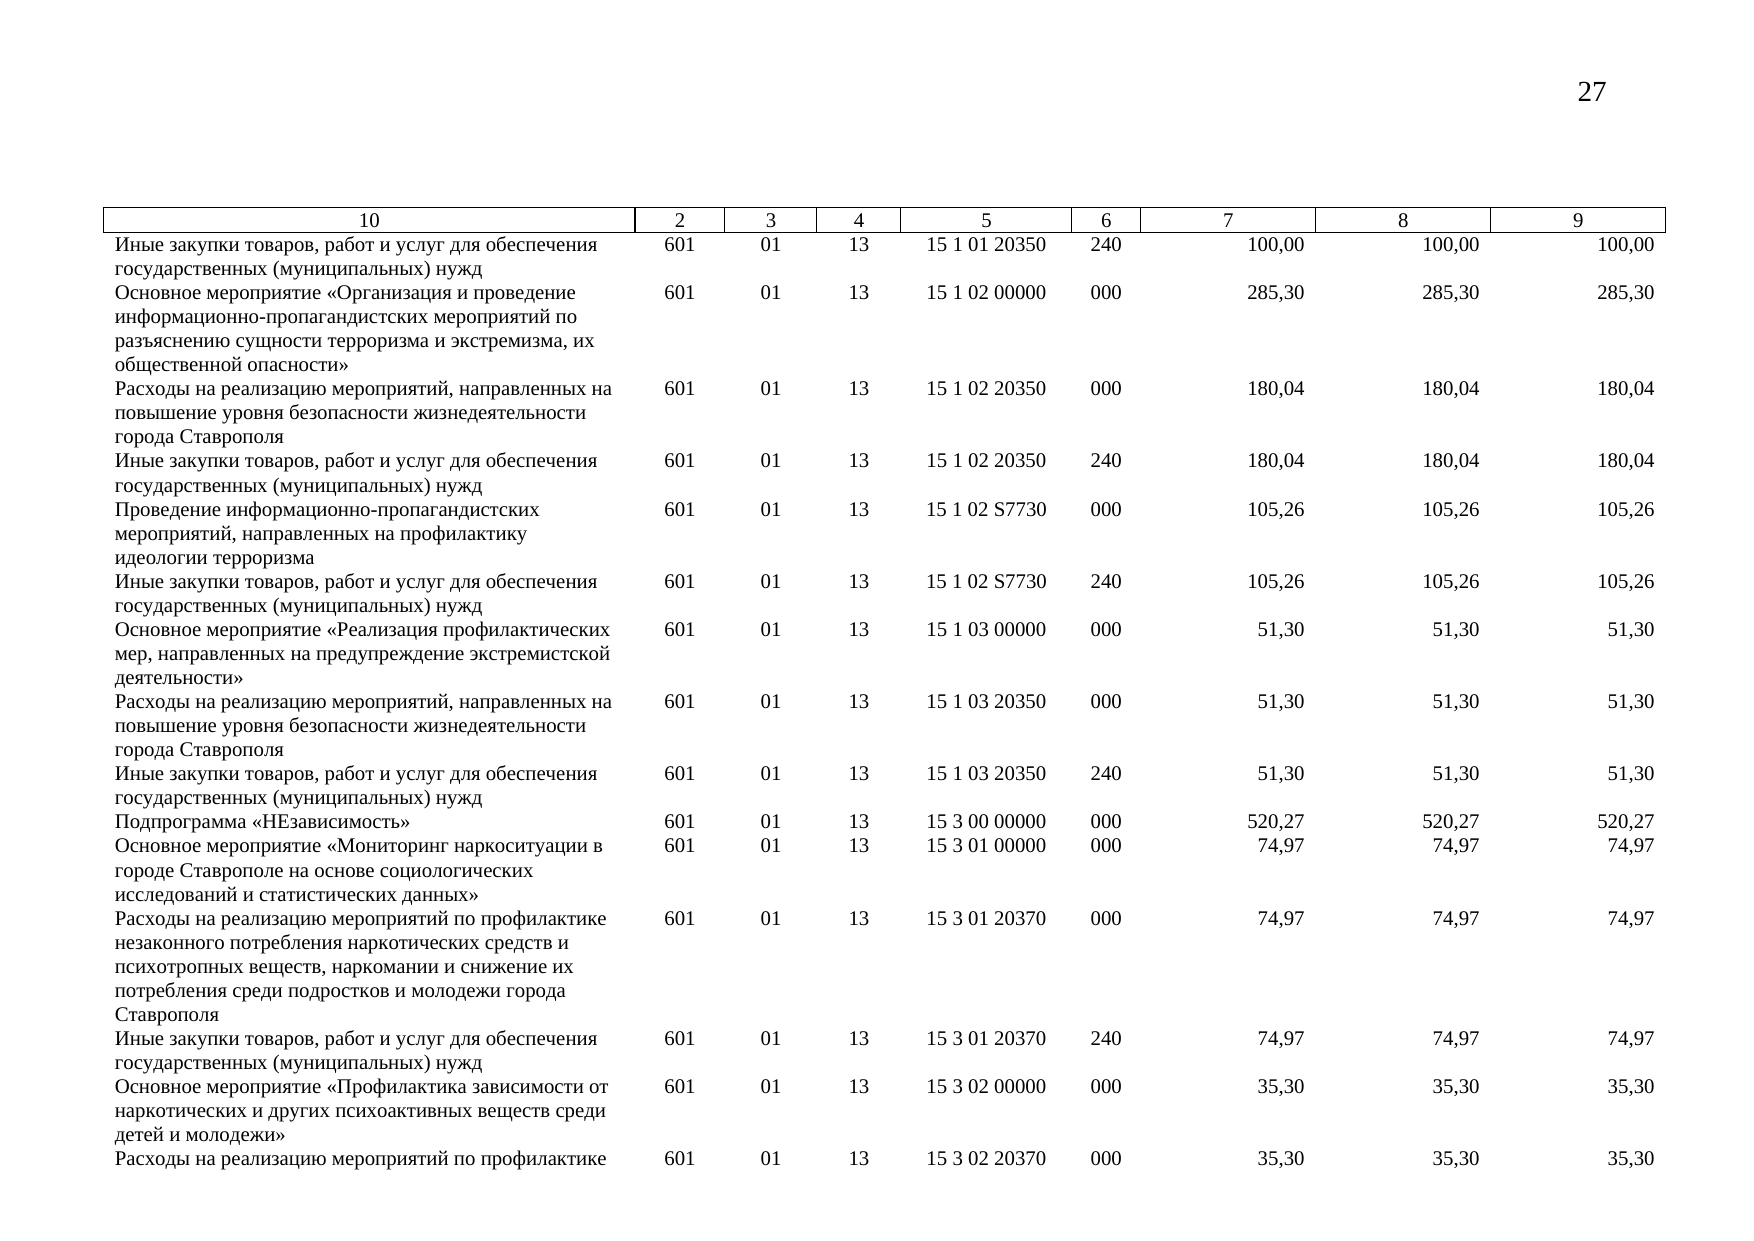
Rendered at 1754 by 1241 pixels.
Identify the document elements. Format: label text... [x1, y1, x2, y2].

table_cell 13 [817, 376, 901, 448]
table_cell 601 [635, 449, 724, 497]
table_cell 180,04 [1491, 376, 1666, 448]
table_cell 100,00 [1491, 233, 1666, 280]
table_cell Основное мероприятие «Организация и проведение информационно-пропагандистских мероприятий по разъяснению сущности терроризма и экстремизма, их общественной опасности» [103, 280, 635, 376]
table_cell 15 1 03 00000 [901, 617, 1072, 689]
table_cell 601 [635, 1074, 724, 1146]
table_cell 240 [1072, 1026, 1140, 1074]
table_cell Расходы на реализацию мероприятий, направленных на повышение уровня безопасности жизнедеятельности города Ставрополя [103, 376, 635, 448]
table_cell 105,26 [1316, 569, 1491, 617]
table_cell 13 [817, 906, 901, 1026]
table_cell 285,30 [1491, 280, 1666, 376]
table_cell 601 [635, 689, 724, 761]
table_cell 240 [1072, 233, 1140, 280]
table_cell 13 [817, 569, 901, 617]
table_cell 51,30 [1491, 761, 1666, 809]
table_cell 35,30 [1316, 1074, 1491, 1146]
table_cell 01 [725, 809, 817, 833]
table_cell 000 [1072, 1074, 1140, 1146]
table_cell 51,30 [1140, 761, 1316, 809]
table_cell 105,26 [1140, 569, 1316, 617]
table_header 3 [725, 208, 816, 232]
table_cell 51,30 [1316, 689, 1491, 761]
table_cell 15 3 02 20370 [901, 1146, 1072, 1170]
table_cell 35,30 [1140, 1146, 1316, 1170]
table_cell 000 [1072, 906, 1140, 1026]
table_cell 15 1 02 20350 [901, 449, 1072, 497]
table_cell 100,00 [1316, 233, 1491, 280]
table_cell Иные закупки товаров, работ и услуг для обеспечения государственных (муниципальных) нужд [103, 449, 635, 497]
table_cell 13 [817, 1146, 901, 1170]
table_cell 01 [725, 617, 817, 689]
table_cell 51,30 [1491, 689, 1666, 761]
table_cell 15 1 03 20350 [901, 761, 1072, 809]
table_cell 100,00 [1140, 233, 1316, 280]
table_cell 35,30 [1491, 1146, 1666, 1170]
table_cell 601 [635, 906, 724, 1026]
table_cell 601 [635, 1146, 724, 1170]
table_cell Основное мероприятие «Реализация профилактических мер, направленных на предупреждение экстремистской деятельности» [103, 617, 635, 689]
table_cell 15 3 01 20370 [901, 1026, 1072, 1074]
table_cell 601 [635, 280, 724, 376]
table_cell 01 [725, 280, 817, 376]
table_header 7 [1141, 208, 1315, 232]
table_cell 000 [1072, 689, 1140, 761]
table_cell Иные закупки товаров, работ и услуг для обеспечения государственных (муниципальных) нужд [103, 569, 635, 617]
table_cell 601 [635, 617, 724, 689]
table_cell 180,04 [1491, 449, 1666, 497]
table_cell 105,26 [1316, 497, 1491, 569]
table_cell 520,27 [1491, 809, 1666, 833]
table_cell 13 [817, 1074, 901, 1146]
table_cell 74,97 [1316, 1026, 1491, 1074]
table_cell 13 [817, 1026, 901, 1074]
table_cell 105,26 [1491, 569, 1666, 617]
table_cell Расходы на реализацию мероприятий, направленных на повышение уровня безопасности жизнедеятельности города Ставрополя [103, 689, 635, 761]
table_cell 240 [1072, 761, 1140, 809]
table_cell 601 [635, 497, 724, 569]
table_cell 35,30 [1140, 1074, 1316, 1146]
table_cell 180,04 [1140, 376, 1316, 448]
table_cell 15 1 03 20350 [901, 689, 1072, 761]
table_cell 51,30 [1316, 761, 1491, 809]
table_header 6 [1072, 208, 1140, 232]
table_cell 01 [725, 761, 817, 809]
table_cell 105,26 [1491, 497, 1666, 569]
table_cell 74,97 [1491, 906, 1666, 1026]
table_cell 01 [725, 376, 817, 448]
table_cell 180,04 [1316, 449, 1491, 497]
table_cell 74,97 [1316, 906, 1491, 1026]
table_cell 01 [725, 497, 817, 569]
table_cell 15 3 01 00000 [901, 834, 1072, 906]
table_cell 35,30 [1316, 1146, 1491, 1170]
table_cell 01 [725, 906, 817, 1026]
table_cell 105,26 [1140, 497, 1316, 569]
table_cell 01 [725, 449, 817, 497]
table_cell 601 [635, 233, 724, 280]
table_header 10 [104, 208, 634, 232]
table_cell 000 [1072, 1146, 1140, 1170]
table_header 9 [1491, 208, 1665, 232]
table_cell 13 [817, 497, 901, 569]
table_cell 000 [1072, 280, 1140, 376]
table_cell 601 [635, 834, 724, 906]
table_cell Основное мероприятие «Мониторинг наркоситуации в городе Ставрополе на основе социологических исследований и статистических данных» [103, 834, 635, 906]
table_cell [103, 1146, 635, 1170]
table_cell 180,04 [1140, 449, 1316, 497]
table_cell 000 [1072, 617, 1140, 689]
table_cell 13 [817, 617, 901, 689]
table_cell 15 1 02 20350 [901, 376, 1072, 448]
table_cell 601 [635, 376, 724, 448]
table_cell 240 [1072, 569, 1140, 617]
table_cell 000 [1072, 834, 1140, 906]
table_cell Подпрограмма «НЕзависимость» [103, 809, 635, 833]
table_cell 51,30 [1316, 617, 1491, 689]
table_cell Основное мероприятие «Профилактика зависимости от наркотических и других психоактивных веществ среди детей и молодежи» [103, 1074, 635, 1146]
table_cell 74,97 [1491, 834, 1666, 906]
table_cell 15 3 00 00000 [901, 809, 1072, 833]
table_cell 13 [817, 761, 901, 809]
table_header 5 [901, 208, 1071, 232]
table_cell 74,97 [1316, 834, 1491, 906]
table_cell 285,30 [1316, 280, 1491, 376]
table_cell 601 [635, 809, 724, 833]
table_cell Иные закупки товаров, работ и услуг для обеспечения государственных (муниципальных) нужд [103, 1026, 635, 1074]
table_cell 01 [725, 689, 817, 761]
table_cell 15 1 02 S7730 [901, 497, 1072, 569]
table_cell 000 [1072, 809, 1140, 833]
table_cell 601 [635, 761, 724, 809]
table_cell 35,30 [1491, 1074, 1666, 1146]
table_cell 01 [725, 1026, 817, 1074]
table_cell 15 1 01 20350 [901, 233, 1072, 280]
table_cell 240 [1072, 449, 1140, 497]
table_cell 74,97 [1140, 1026, 1316, 1074]
table_cell 520,27 [1140, 809, 1316, 833]
table_cell 13 [817, 834, 901, 906]
table_cell 15 1 02 00000 [901, 280, 1072, 376]
table_cell 180,04 [1316, 376, 1491, 448]
table_header 2 [636, 208, 724, 232]
table_cell 15 1 02 S7730 [901, 569, 1072, 617]
table_cell Проведение информационно-пропагандистских мероприятий, направленных на профилактику идеологии терроризма [103, 497, 635, 569]
table_cell 74,97 [1140, 906, 1316, 1026]
table_cell 13 [817, 809, 901, 833]
table_header 4 [817, 208, 900, 232]
table_cell Иные закупки товаров, работ и услуг для обеспечения государственных (муниципальных) нужд [103, 233, 635, 280]
table_cell 01 [725, 233, 817, 280]
table_cell 01 [725, 569, 817, 617]
table_cell Иные закупки товаров, работ и услуг для обеспечения государственных (муниципальных) нужд [103, 761, 635, 809]
table_cell 51,30 [1140, 689, 1316, 761]
table_cell 13 [817, 233, 901, 280]
table_cell 01 [725, 834, 817, 906]
table_cell 601 [635, 1026, 724, 1074]
table_cell 15 3 01 20370 [901, 906, 1072, 1026]
table_cell 51,30 [1140, 617, 1316, 689]
table_cell 000 [1072, 497, 1140, 569]
table_cell 51,30 [1491, 617, 1666, 689]
table_cell 01 [725, 1146, 817, 1170]
table_cell 601 [635, 569, 724, 617]
table_cell 15 3 02 00000 [901, 1074, 1072, 1146]
table_header 8 [1316, 208, 1490, 232]
table_cell 000 [1072, 376, 1140, 448]
table_cell 285,30 [1140, 280, 1316, 376]
table_cell 13 [817, 449, 901, 497]
table_cell 74,97 [1140, 834, 1316, 906]
table_cell 13 [817, 280, 901, 376]
table_cell 520,27 [1316, 809, 1491, 833]
table_cell 74,97 [1491, 1026, 1666, 1074]
table_cell 13 [817, 689, 901, 761]
table_cell 01 [725, 1074, 817, 1146]
